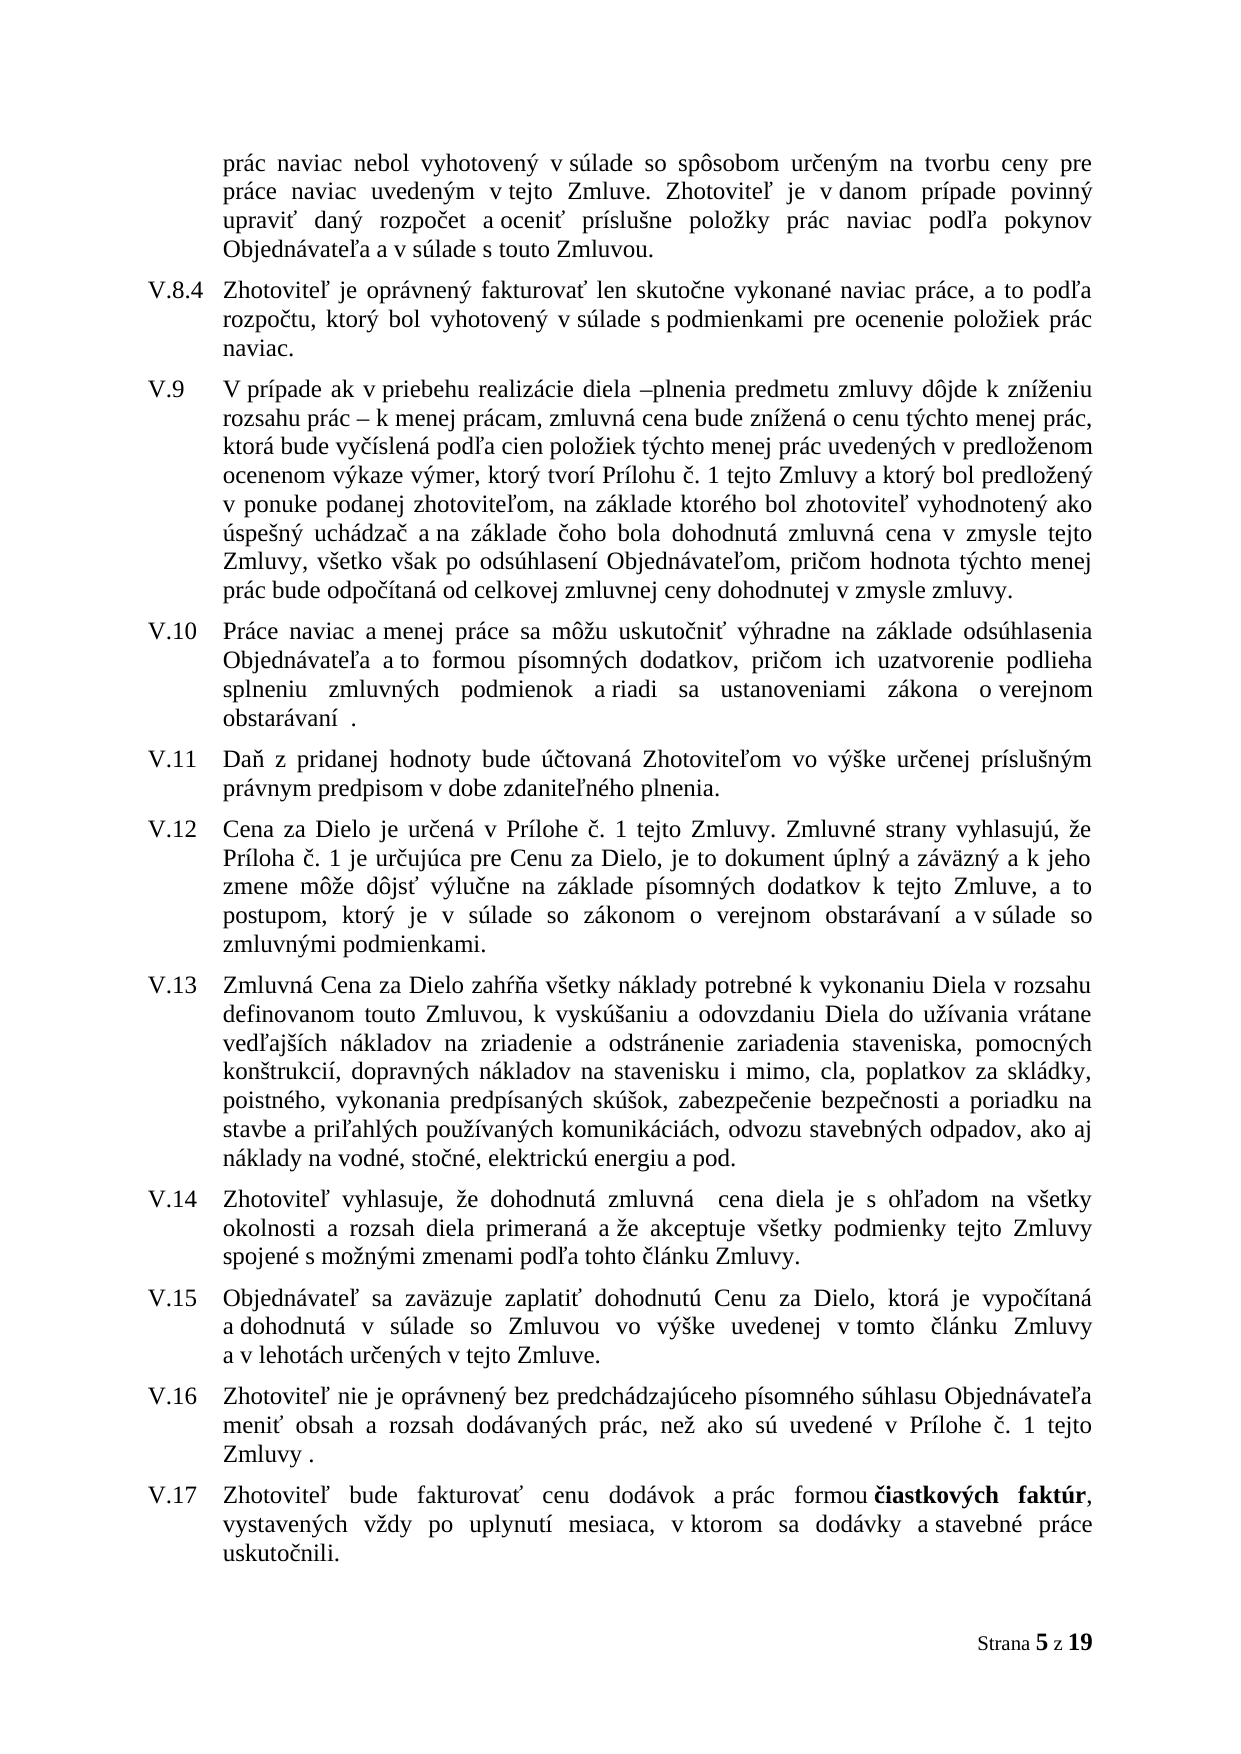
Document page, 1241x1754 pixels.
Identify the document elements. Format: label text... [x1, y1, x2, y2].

text V prípade ak v priebehu realizácie diela –plnenia predmetu zmluvy dôjde k zníženiu rozsahu prác – k menej prácam, zmluvná cena bude znížená o cenu týchto menej prác, ktorá bude vyčíslená podľa cien položiek týchto menej prác uvedených v predloženom ocenenom výkaze výmer, ktorý tvorí Prílohu č. 1 tejto Zmluvy a ktorý bol predložený v ponuke podanej zhotoviteľom, na základe ktorého bol zhotoviteľ vyhodnotený ako úspešný uchádzač a na základe čoho bola dohodnutá zmluvná cena v zmysle tejto Zmluvy, všetko však po odsúhlasení Objednávateľom, pričom hodnota týchto menej prác bude odpočítaná od celkovej zmluvnej ceny dohodnutej v zmysle zmluvy. [148, 374, 1093, 604]
text Daň z pridanej hodnoty bude účtovaná Zhotoviteľom vo výške určenej príslušným právnym predpisom v dobe zdaniteľného plnenia. [148, 744, 1093, 801]
text Zmluvná Cena za Dielo zahŕňa všetky náklady potrebné k vykonaniu Diela v rozsahu definovanom touto Zmluvou, k vyskúšaniu a odovzdaniu Diela do užívania vrátane vedľajších nákladov na zriadenie a odstránenie zariadenia staveniska, pomocných konštrukcií, dopravných nákladov na stavenisku i mimo, cla, poplatkov za skládky, poistného, vykonania predpísaných skúšok, zabezpečenie bezpečnosti a poriadku na stavbe a priľahlých používaných komunikáciách, odvozu stavebných odpadov, ako aj náklady na vodné, stočné, elektrickú energiu a pod. [148, 970, 1093, 1171]
text Zhotoviteľ bude fakturovať cenu dodávok a prác formou čiastkových faktúr, vystavených vždy po uplynutí mesiaca, v ktorom sa dodávky a stavebné práce uskutočnili. [148, 1480, 1093, 1566]
text Cena za Dielo je určená v Prílohe č. 1 tejto Zmluvy. Zmluvné strany vyhlasujú, že Príloha č. 1 je určujúca pre Cenu za Dielo, je to dokument úplný a záväzný a k jeho zmene môže dôjsť výlučne na základe písomných dodatkov k tejto Zmluve, a to postupom, ktorý je v súlade so zákonom o verejnom obstarávaní a v súlade so zmluvnými podmienkami. [148, 814, 1093, 958]
text Zhotoviteľ nie je oprávnený bez predchádzajúceho písomného súhlasu Objednávateľa meniť obsah a rozsah dodávaných prác, než ako sú uvedené v Prílohe č. 1 tejto Zmluvy . [148, 1381, 1093, 1468]
text Zhotoviteľ je oprávnený fakturovať len skutočne vykonané naviac práce, a to podľa rozpočtu, ktorý bol vyhotovený v súlade s podmienkami pre ocenenie položiek prác naviac. [148, 275, 1093, 361]
text Objednávateľ sa zaväzuje zaplatiť dohodnutú Cenu za Dielo, ktorá je vypočítaná a dohodnutá v súlade so Zmluvou vo výške uvedenej v tomto článku Zmluvy a v lehotách určených v tejto Zmluve. [148, 1283, 1093, 1369]
text Práce naviac a menej práce sa môžu uskutočniť výhradne na základe odsúhlasenia Objednávateľa a to formou písomných dodatkov, pričom ich uzatvorenie podlieha splneniu zmluvných podmienok a riadi sa ustanoveniami zákona o verejnom obstarávaní . [148, 616, 1093, 731]
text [148, 148, 1093, 263]
text Zhotoviteľ vyhlasuje, že dohodnutá zmluvná cena diela je s ohľadom na všetky okolnosti a rozsah diela primeraná a že akceptuje všetky podmienky tejto Zmluvy spojené s možnými zmenami podľa tohto článku Zmluvy. [148, 1184, 1093, 1270]
